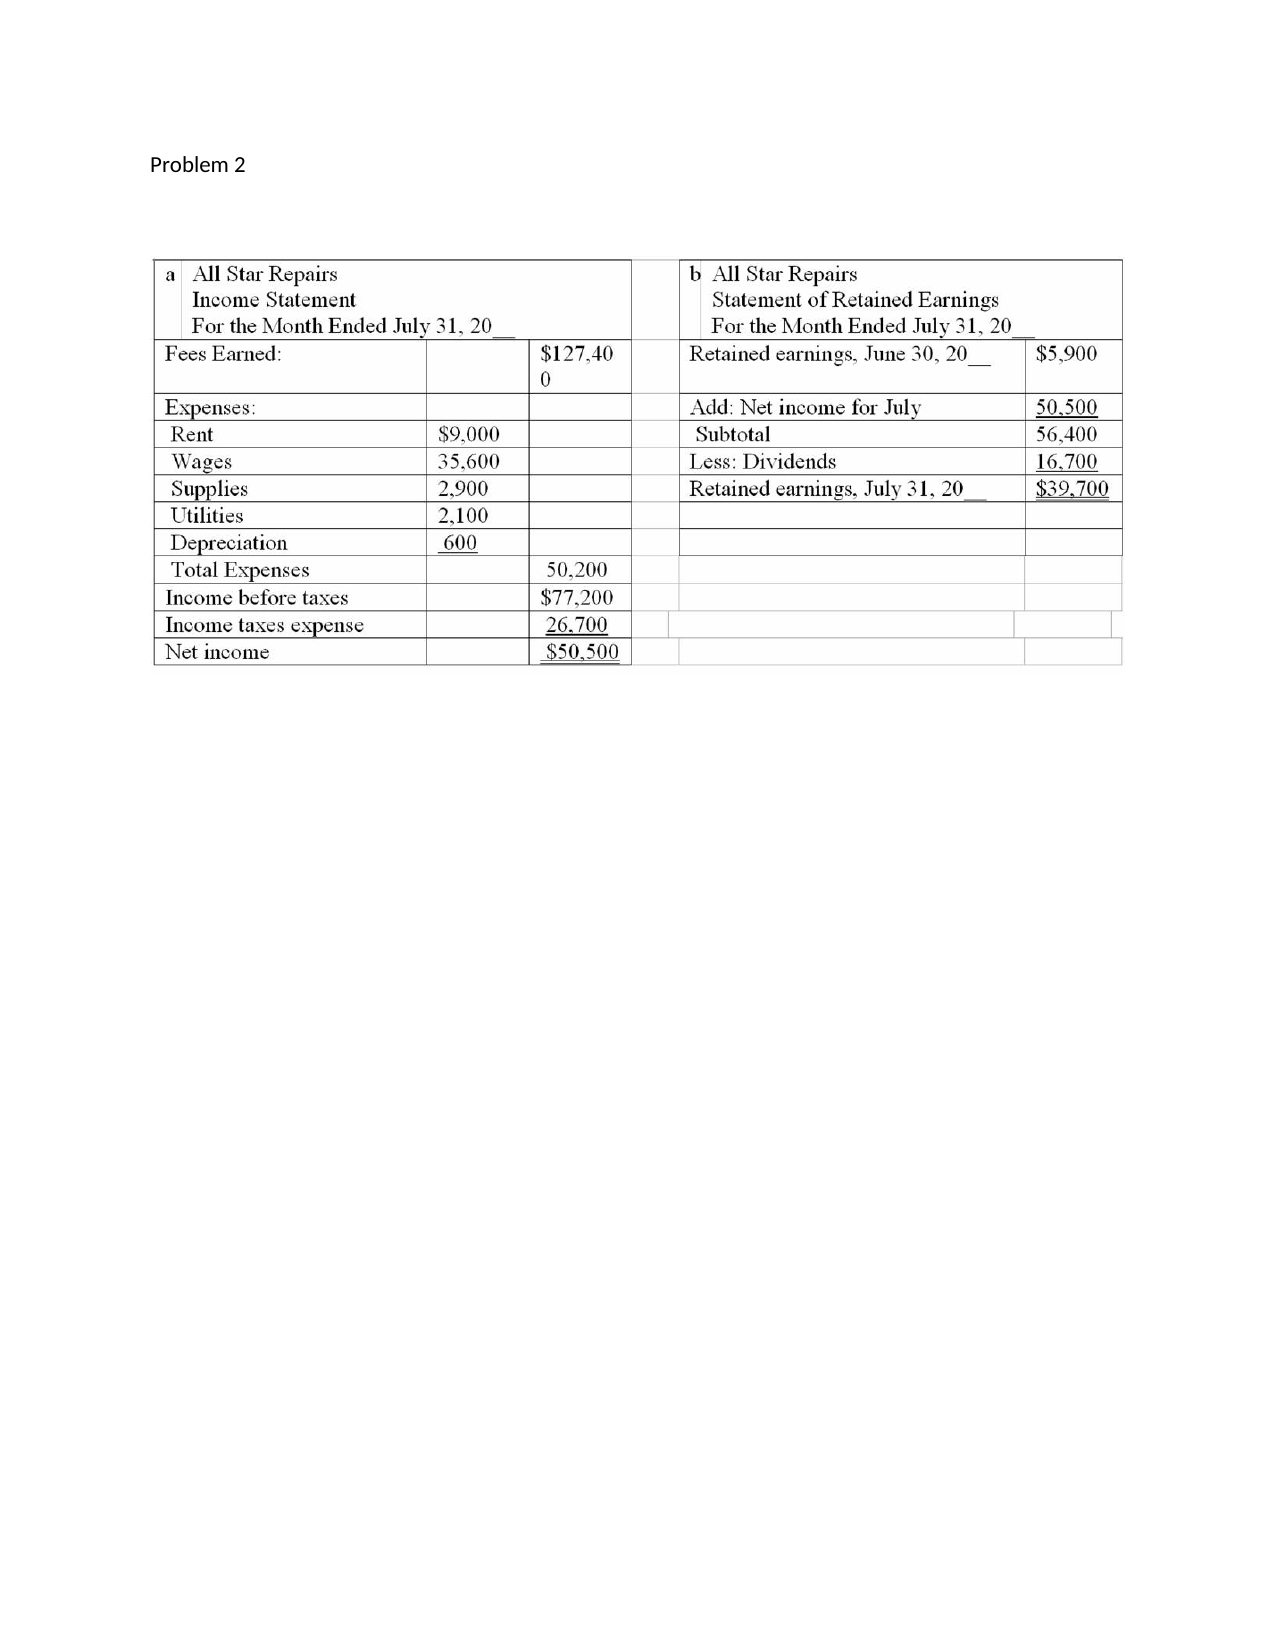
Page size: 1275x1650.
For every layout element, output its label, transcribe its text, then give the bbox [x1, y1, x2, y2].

text Problem 2 [150, 150, 1125, 178]
